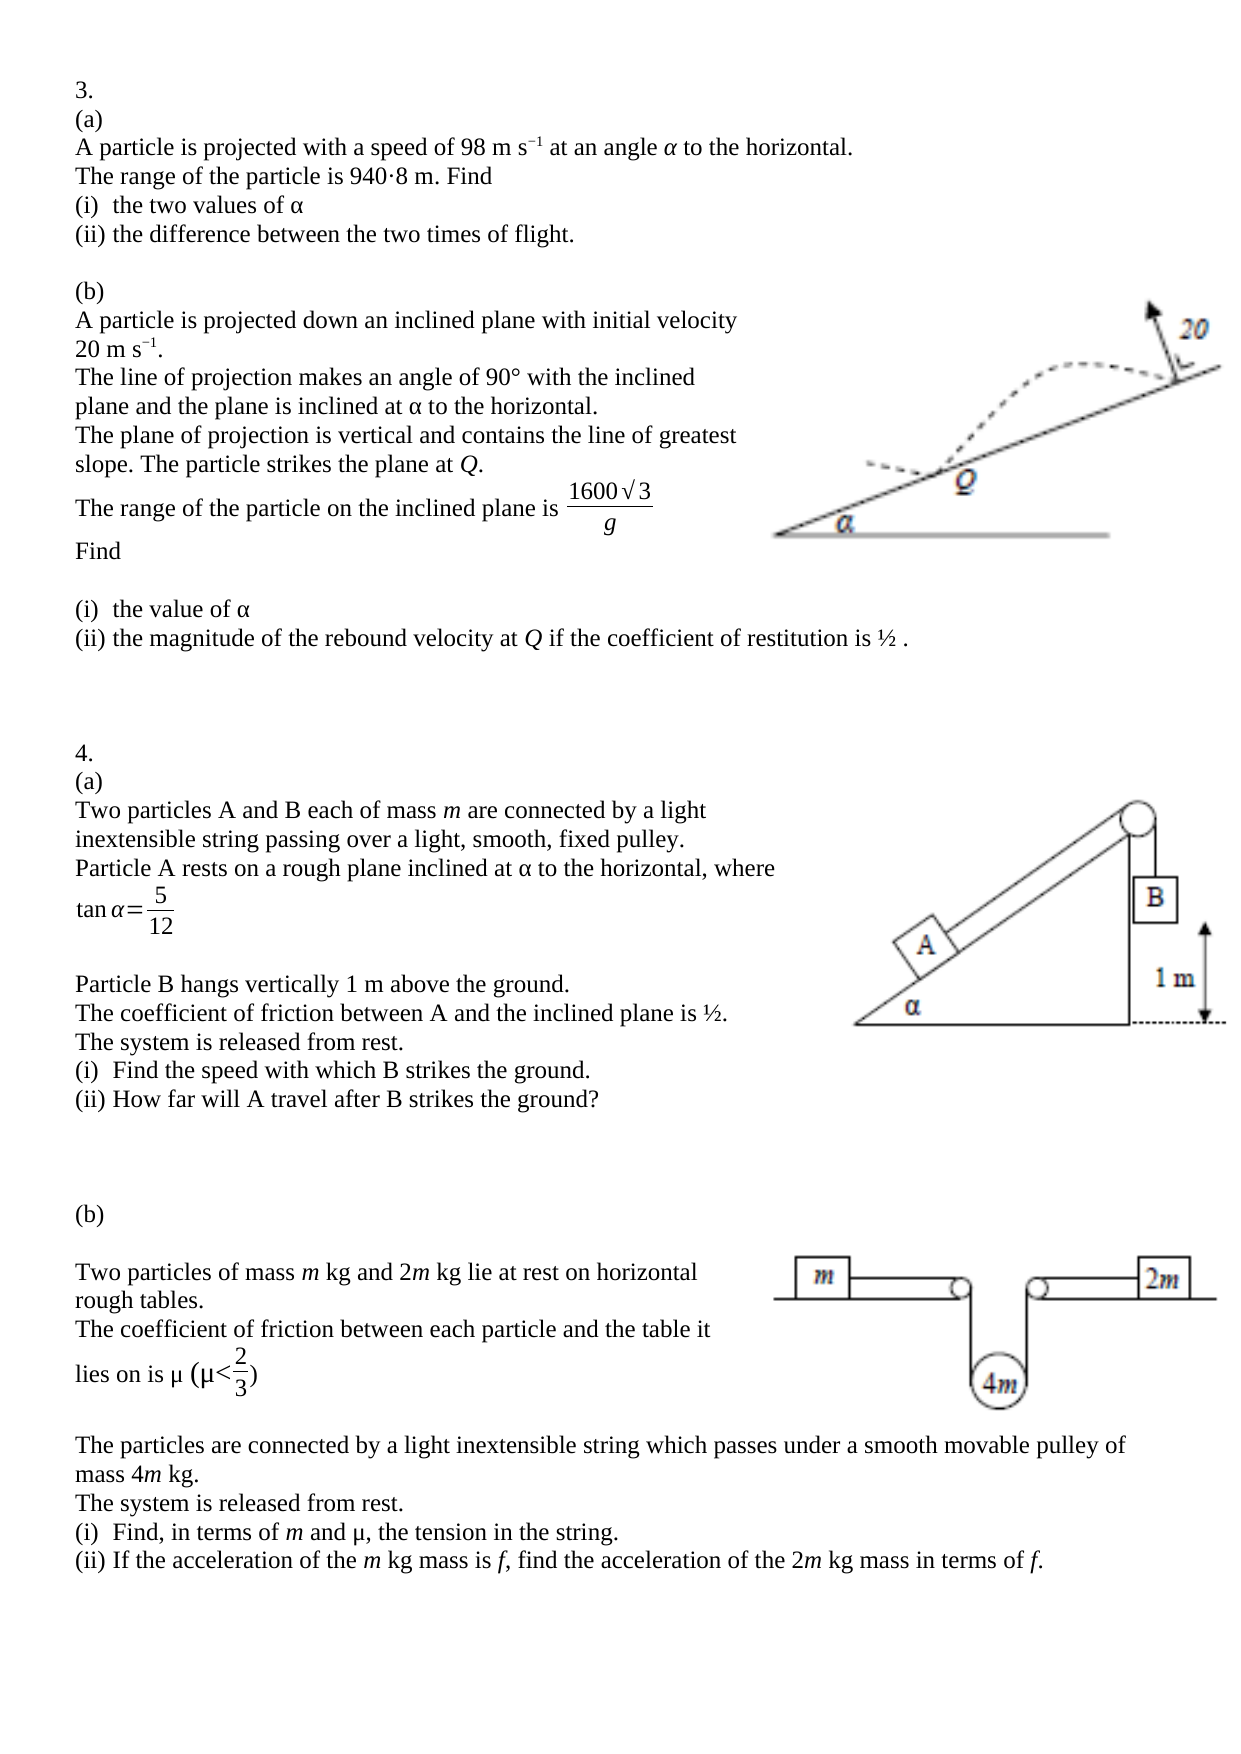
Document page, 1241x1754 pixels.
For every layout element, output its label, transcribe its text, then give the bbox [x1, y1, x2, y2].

text 4. [75, 738, 1165, 766]
text 3. [75, 75, 1165, 104]
list the magnitude of the rebound velocity at Q if the coefficient of restitution is ½ . [75, 623, 1165, 651]
text (b) [75, 276, 1165, 305]
text A particle is projected down an inclined plane with initial velocity 20 m s−1. [75, 305, 769, 362]
list Find, in terms of m and μ, the tension in the string. [75, 1517, 1165, 1546]
text (a) [75, 104, 1165, 132]
list How far will A travel after B strikes the ground? [75, 1084, 1165, 1113]
list the value of α [75, 594, 1165, 623]
text Particle B hangs vertically 1 m above the ground. [75, 969, 839, 998]
list the two values of α [75, 190, 1165, 219]
text A particle is projected with a speed of 98 m s−1 at an angle α to the horizontal. [75, 132, 1165, 161]
text Find [75, 536, 1165, 565]
text The system is released from rest. [75, 1488, 1165, 1517]
text The line of projection makes an angle of 90° with the inclined plane and the plane is inclined at α to the horizontal. [75, 362, 769, 420]
text The coefficient of friction between A and the inclined plane is ½. [75, 998, 839, 1027]
text Particle A rests on a rough plane inclined at α to the horizontal, where [75, 853, 839, 940]
list If the acceleration of the m kg mass is f, find the acceleration of the 2m kg mass in terms of f. [75, 1546, 1165, 1574]
text Two particles A and B each of mass m are connected by a light inextensible string passing over a light, smooth, fixed pulley. [75, 795, 839, 853]
list Find the speed with which B strikes the ground. [75, 1055, 1165, 1084]
text The system is released from rest. [75, 1027, 1165, 1055]
text (b) [75, 1199, 1165, 1228]
list the difference between the two times of flight. [75, 219, 1165, 247]
text The range of the particle on the inclined plane is [75, 477, 769, 536]
text The particles are connected by a light inextensible string which passes under a smooth movable pulley of mass 4m kg. [75, 1431, 1165, 1488]
text The plane of projection is vertical and contains the line of greatest slope. The particle strikes the plane at Q. [75, 420, 769, 477]
text The coefficient of friction between each particle and the table it lies on is μ (μ<) [75, 1314, 765, 1402]
text (a) [75, 766, 1165, 795]
text The range of the particle is 940·8 m. Find [75, 161, 1165, 190]
text Two particles of mass m kg and 2m kg lie at rest on horizontal rough tables. [75, 1257, 765, 1314]
